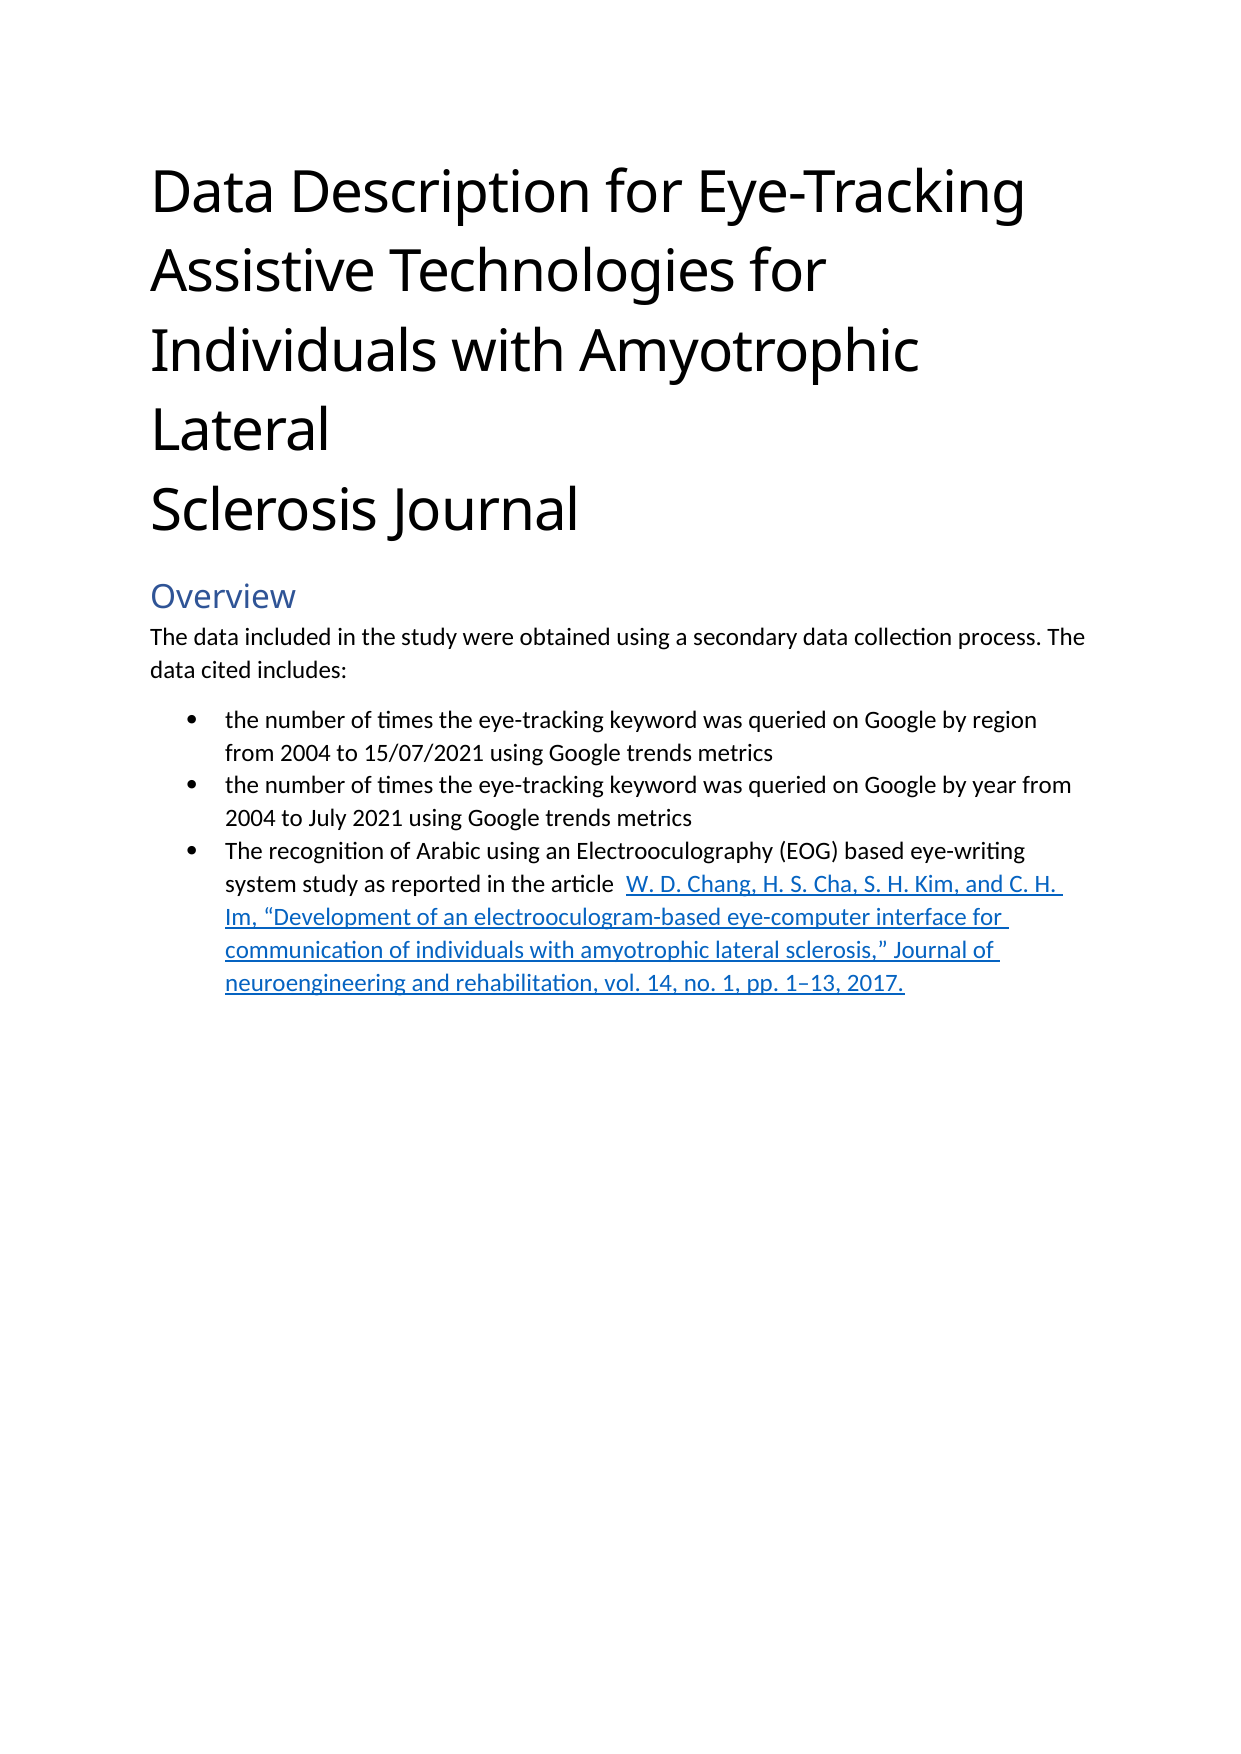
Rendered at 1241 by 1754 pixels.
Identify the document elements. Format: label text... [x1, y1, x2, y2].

text The data included in the study were obtained using a secondary data collection process. The data cited includes: [150, 621, 1090, 685]
title Sclerosis Journal [150, 468, 1090, 547]
list The recognition of Arabic using an Electrooculography (EOG) based eye-writing system study as reported in the article W. D. Chang, H. S. Cha, S. H. Kim, and C. H. Im, “Development of an electrooculogram-based eye-computer interface for communication of individuals with amyotrophic lateral sclerosis,” Journal of neuroengineering and rehabilitation, vol. 14, no. 1, pp. 1–13, 2017. [187, 836, 1090, 998]
title Data Description for Eye-Tracking Assistive Technologies for [150, 150, 1090, 309]
list the number of times the eye-tracking keyword was queried on Google by year from 2004 to July 2021 using Google trends metrics [187, 770, 1090, 833]
subtitle Overview [150, 572, 1090, 618]
list the number of times the eye-tracking keyword was queried on Google by region from 2004 to 15/07/2021 using Google trends metrics [187, 704, 1090, 767]
title Individuals with Amyotrophic Lateral [150, 309, 1090, 468]
